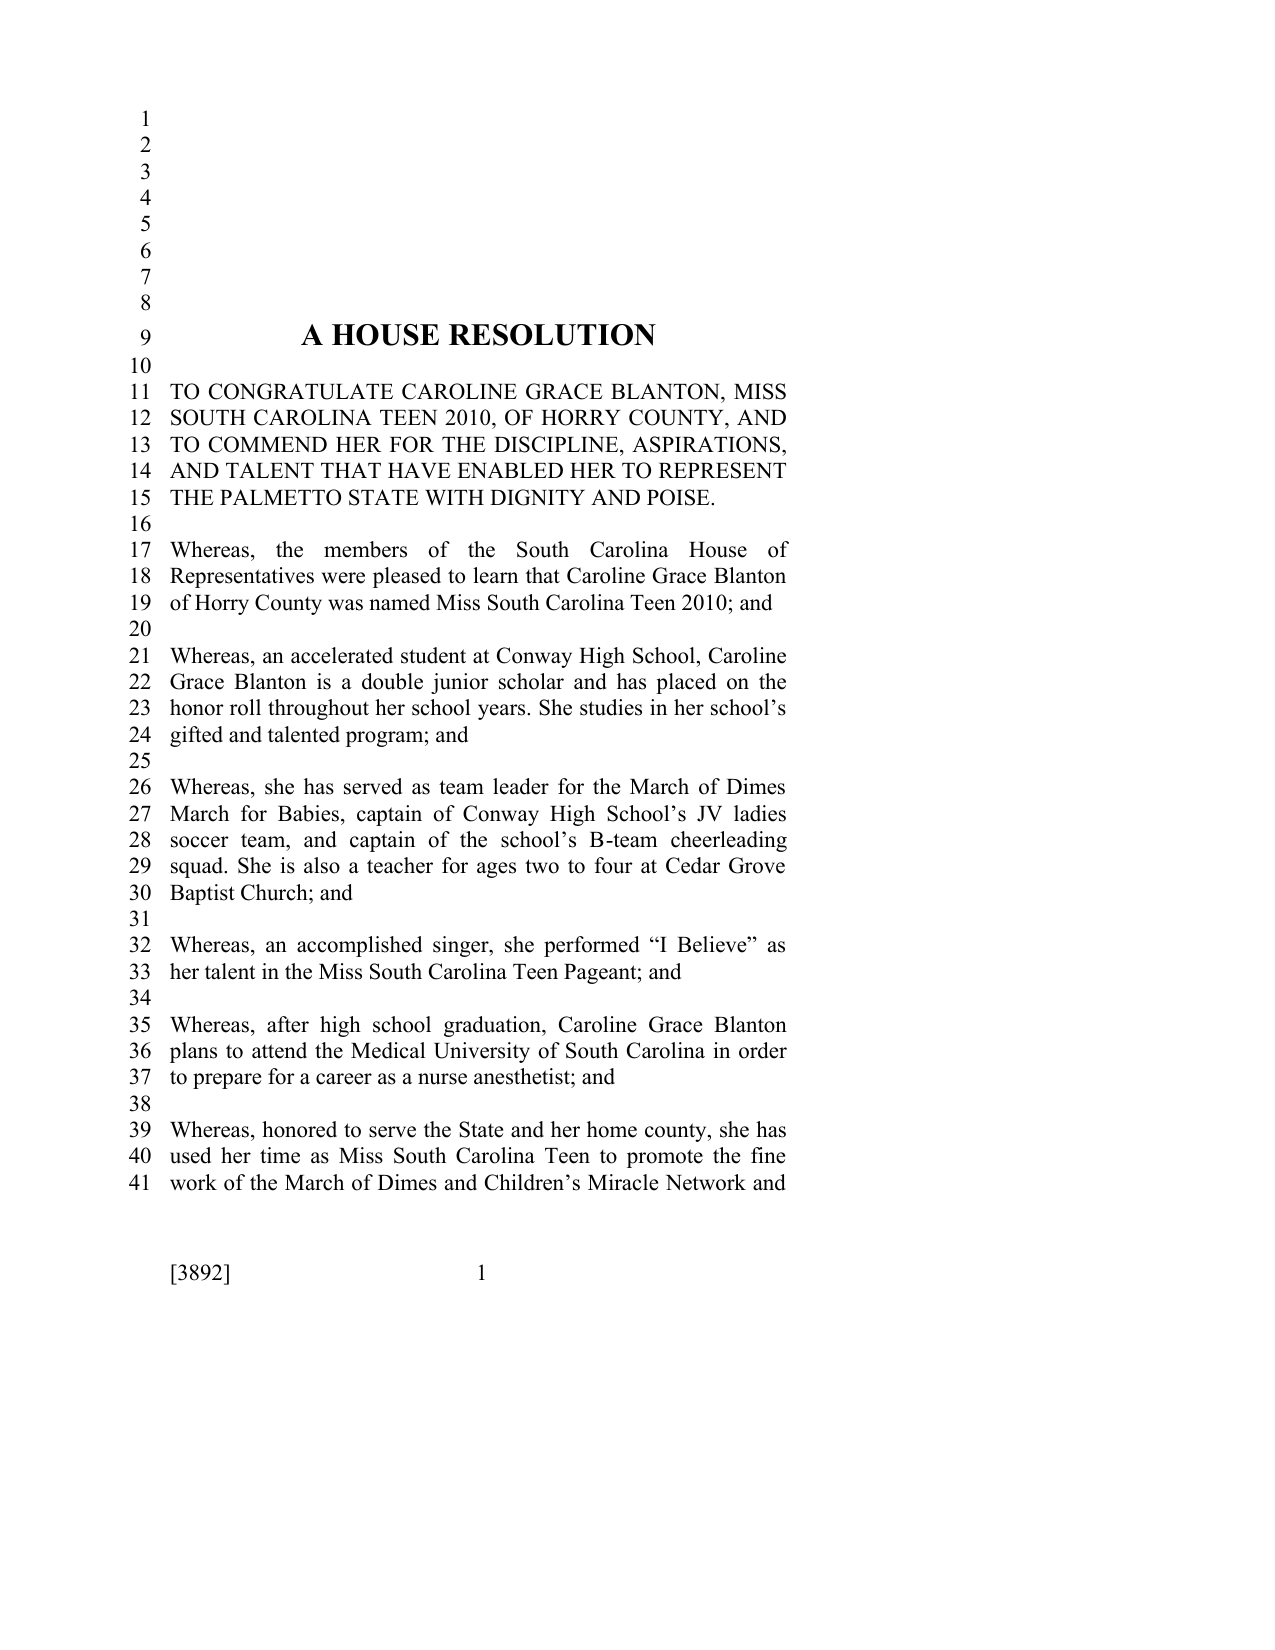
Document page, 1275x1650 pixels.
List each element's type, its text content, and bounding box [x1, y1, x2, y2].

text Whereas, an accomplished singer, she performed “I Believe” as her talent in the Miss South Carolina Teen Pageant; and [169, 932, 787, 984]
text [169, 1116, 787, 1195]
text Whereas, an accelerated student at Conway High School, Caroline Grace Blanton is a double junior scholar and has placed on the honor roll throughout her school years. She studies in her school’s gifted and talented program; and [169, 642, 787, 747]
text A HOUSE RESOLUTION [169, 316, 787, 352]
text TO CONGRATULATE CAROLINE GRACE BLANTON, MISS SOUTH CAROLINA TEEN 2010, OF HORRY COUNTY, AND TO COMMEND HER FOR THE DISCIPLINE, ASPIRATIONS, AND TALENT THAT HAVE ENABLED HER TO REPRESENT THE PALMETTO STATE WITH DIGNITY AND POISE. [169, 378, 787, 510]
text Whereas, she has served as team leader for the March of Dimes March for Babies, captain of Conway High School’s JV ladies soccer team, and captain of the school’s B-team cheerleading squad. She is also a teacher for ages two to four at Cedar Grove Baptist Church; and [169, 773, 787, 905]
text Whereas, the members of the South Carolina House of Representatives were pleased to learn that Caroline Grace Blanton of Horry County was named Miss South Carolina Teen 2010; and [169, 536, 787, 615]
text Whereas, after high school graduation, Caroline Grace Blanton plans to attend the Medical University of South Carolina in order to prepare for a career as a nurse anesthetist; and [169, 1011, 787, 1090]
